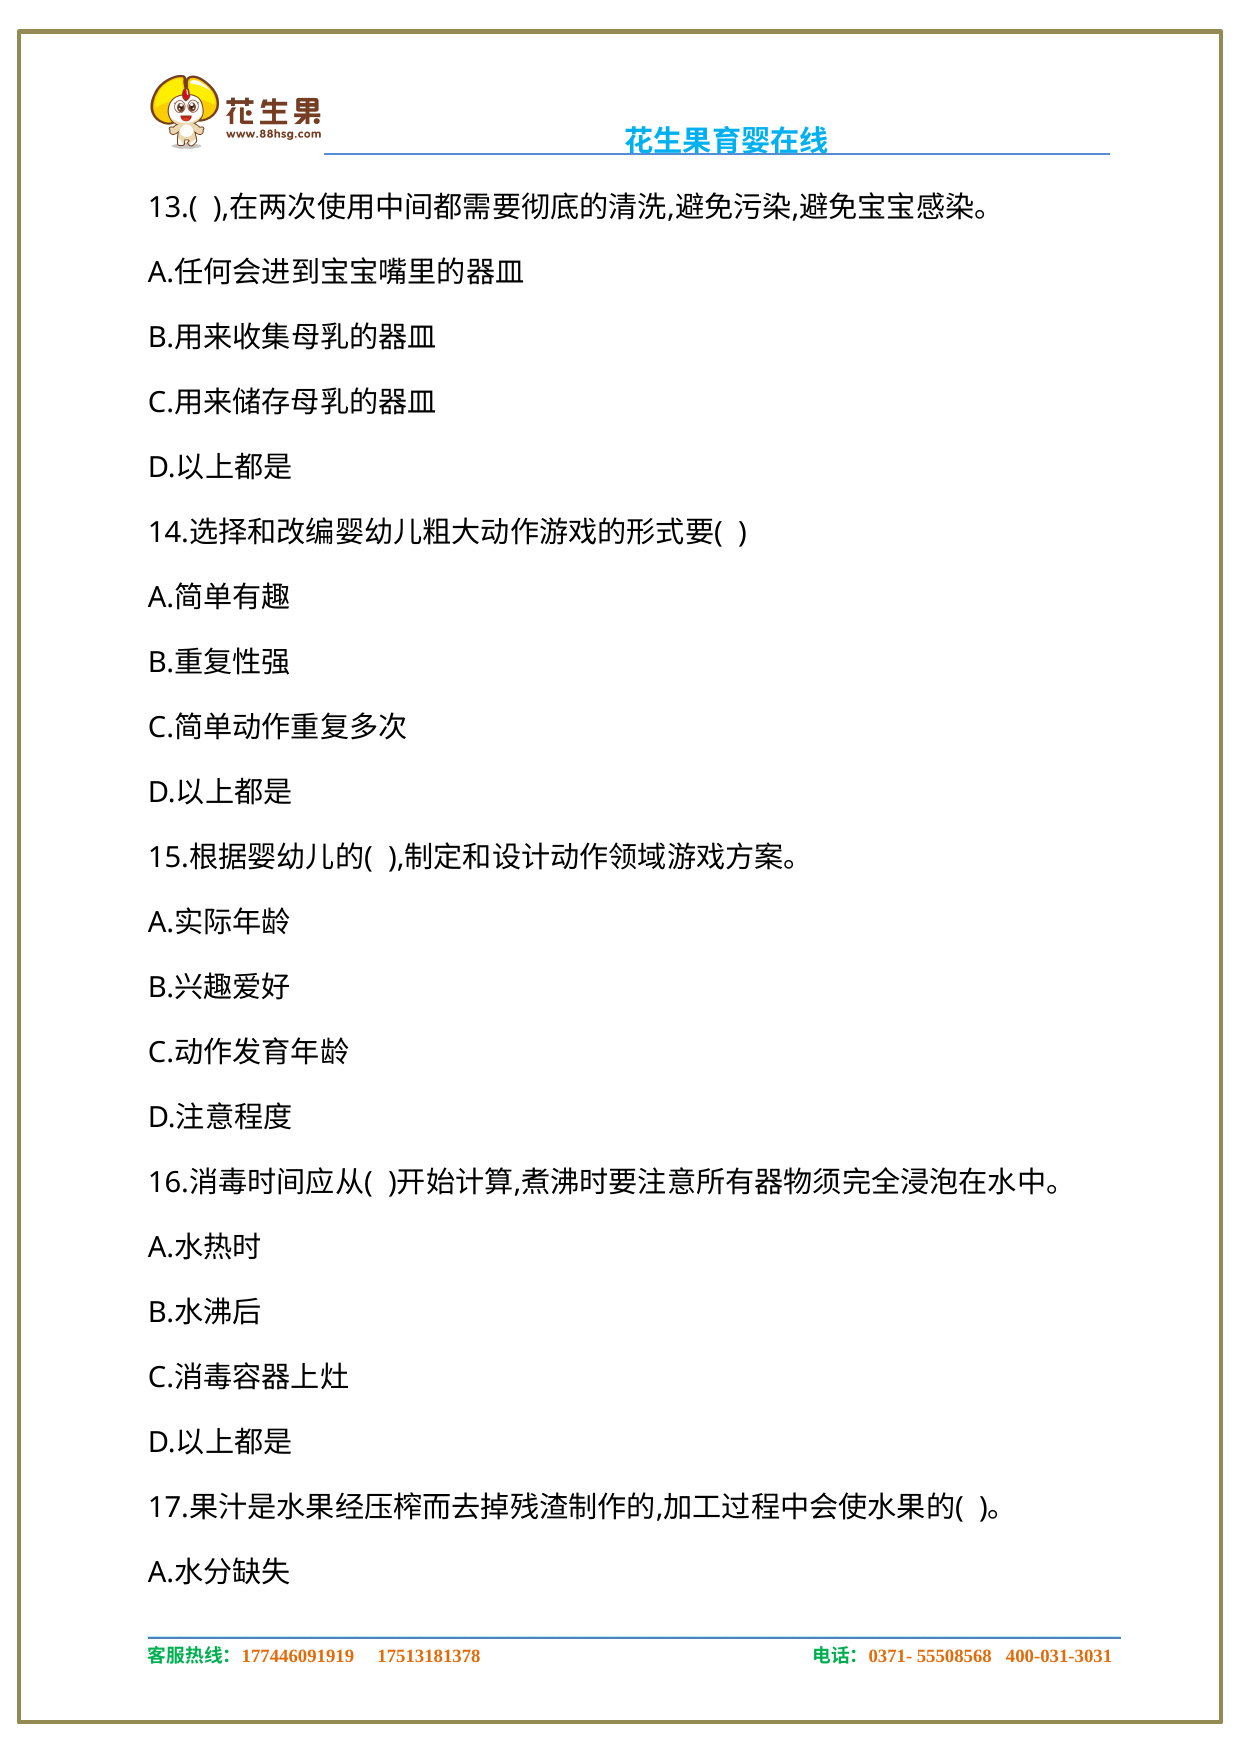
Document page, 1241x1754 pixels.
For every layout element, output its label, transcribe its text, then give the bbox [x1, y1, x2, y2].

text 17.果汁是水果经压榨而去掉残渣制作的,加工过程中会使水果的( )。 [148, 1473, 1122, 1538]
text A.水分缺失 [148, 1538, 1122, 1603]
text 15.根据婴幼儿的( ),制定和设计动作领域游戏方案。 [148, 823, 1122, 888]
text B.水沸后 [148, 1278, 1122, 1343]
text A.实际年龄 [148, 888, 1122, 953]
text A.简单有趣 [148, 563, 1122, 628]
text C.动作发育年龄 [148, 1018, 1122, 1083]
text D.以上都是 [148, 1408, 1122, 1473]
text A.水热时 [148, 1213, 1122, 1278]
text B.重复性强 [148, 628, 1122, 693]
picture [147, 70, 325, 152]
text 13.( ),在两次使用中间都需要彻底的清洗,避免污染,避免宝宝感染。 [148, 173, 1122, 238]
text C.消毒容器上灶 [148, 1343, 1122, 1408]
text A.任何会进到宝宝嘴里的器皿 [148, 238, 1122, 303]
text B.兴趣爱好 [148, 953, 1122, 1018]
text D.以上都是 [148, 433, 1122, 498]
text D.以上都是 [148, 758, 1122, 823]
text 14.选择和改编婴幼儿粗大动作游戏的形式要( ) [148, 498, 1122, 563]
text C.简单动作重复多次 [148, 693, 1122, 758]
text C.用来储存母乳的器皿 [148, 368, 1122, 433]
text 16.消毒时间应从( )开始计算,煮沸时要注意所有器物须完全浸泡在水中。 [148, 1148, 1122, 1213]
text B.用来收集母乳的器皿 [148, 303, 1122, 368]
text D.注意程度 [148, 1083, 1122, 1148]
